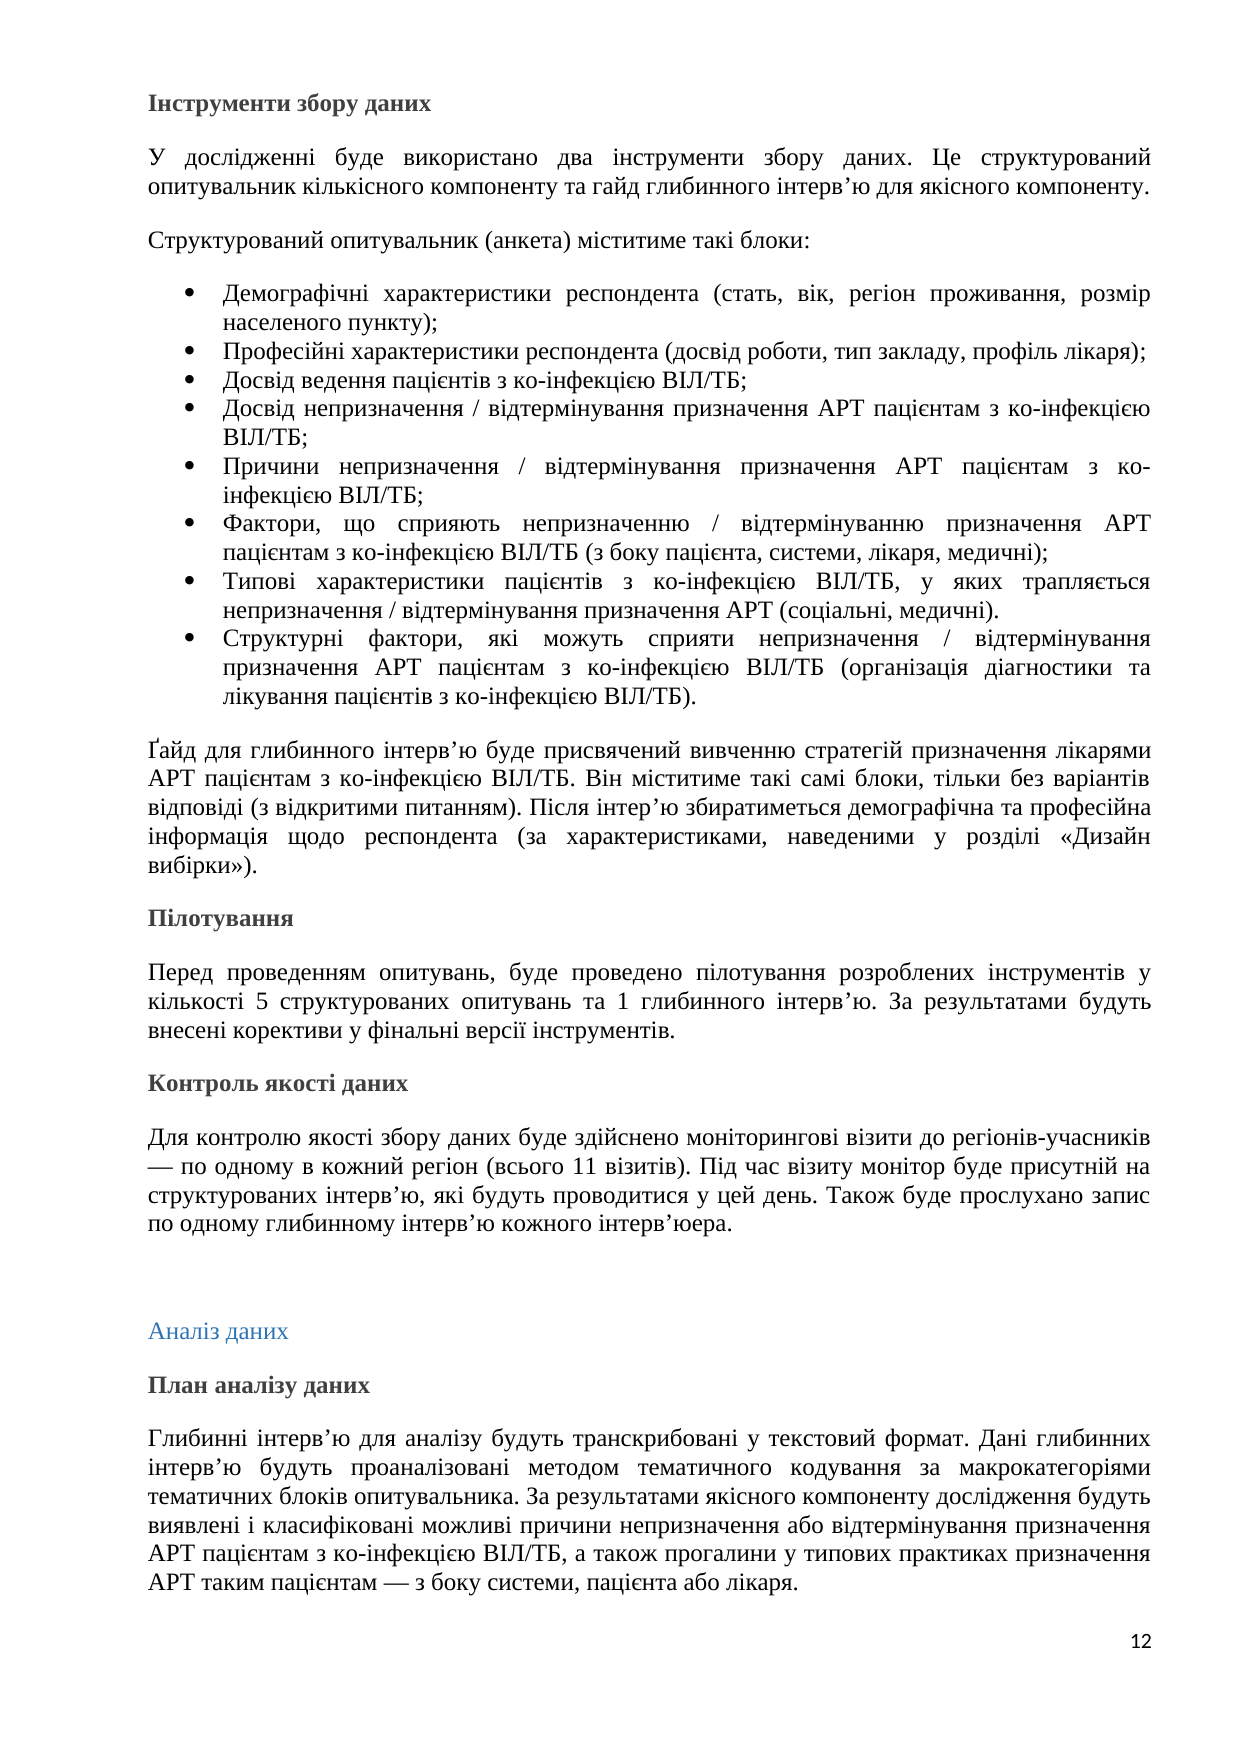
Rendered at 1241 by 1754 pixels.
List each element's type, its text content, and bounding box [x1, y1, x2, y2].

text Глибинні інтерв’ю для аналізу будуть транскрибовані у текстовий формат. Дані глибинних інтерв’ю будуть проаналізовані методом тематичного кодування за макрокатегоріями тематичних блоків опитувальника. За результатами якісного компоненту дослідження будуть виявлені і класифіковані можливі причини непризначення або відтермінування призначення АРТ пацієнтам з ко-інфекцією ВІЛ/ТБ, а також прогалини у типових практиках призначення АРТ таким пацієнтам ― з боку системи, пацієнта або лікаря. [148, 1423, 1152, 1596]
list Типові характеристики пацієнтів з ко-інфекцією ВІЛ/ТБ, у яких трапляється непризначення / відтермінування призначення АРТ (соціальні, медичні). [185, 566, 1152, 623]
subtitle Пілотування [148, 903, 1152, 932]
text Для контролю якості збору даних буде здійснено моніторингові візити до регіонів-учасників ― по одному в кожний регіон (всього 11 візитів). Під час візиту монітор буде присутній на структурованих інтерв’ю, які будуть проводитися у цей день. Також буде прослухано запис по одному глибинному інтерв’ю кожного інтерв’юера. [148, 1122, 1152, 1237]
subtitle Контроль якості даних [148, 1068, 1152, 1097]
list Досвід непризначення / відтермінування призначення АРТ пацієнтам з ко-інфекцією ВІЛ/ТБ; [185, 393, 1152, 451]
list Професійні характеристики респондента (досвід роботи, тип закладу, профіль лікаря); [185, 336, 1152, 365]
text У дослідженні буде використано два інструменти збору даних. Це структурований опитувальник кількісного компоненту та гайд глибинного інтерв’ю для якісного компоненту. [148, 142, 1152, 200]
list Причини непризначення / відтермінування призначення АРТ пацієнтам з ко-інфекцією ВІЛ/ТБ; [185, 451, 1152, 508]
list Досвід ведення пацієнтів з ко-інфекцією ВІЛ/ТБ; [185, 365, 1152, 393]
subtitle План аналізу даних [148, 1370, 1152, 1398]
list Фактори, що сприяють непризначенню / відтермінуванню призначення АРТ пацієнтам з ко-інфекцією ВІЛ/ТБ (з боку пацієнта, системи, лікаря, медичні); [185, 508, 1152, 566]
text Структурований опитувальник (анкета) міститиме такі блоки: [148, 225, 1152, 253]
text Ґайд для глибинного інтерв’ю буде присвячений вивченню стратегій призначення лікарями АРТ пацієнтам з ко-інфекцією ВІЛ/ТБ. Він міститиме такі самі блоки, тільки без варіантів відповіді (з відкритими питанням). Після інтер’ю збиратиметься демографічна та професійна інформація щодо респондента (за характеристиками, наведеними у розділі «Дизайн вибірки»). [148, 735, 1152, 878]
text Перед проведенням опитувань, буде проведено пілотування розроблених інструментів у кількості 5 структурованих опитувань та 1 глибинного інтерв’ю. За результатами будуть внесені корективи у фінальні версії інструментів. [148, 957, 1152, 1043]
subtitle Інструменти збору даних [148, 88, 1152, 117]
list Демографічні характеристики респондента (стать, вік, регіон проживання, розмір населеного пункту); [185, 278, 1152, 336]
subtitle Аналіз даних [148, 1316, 1152, 1345]
list Структурні фактори, які можуть сприяти непризначення / відтермінування призначення АРТ пацієнтам з ко-інфекцією ВІЛ/ТБ (організація діагностики та лікування пацієнтів з ко-інфекцією ВІЛ/ТБ). [185, 623, 1152, 710]
